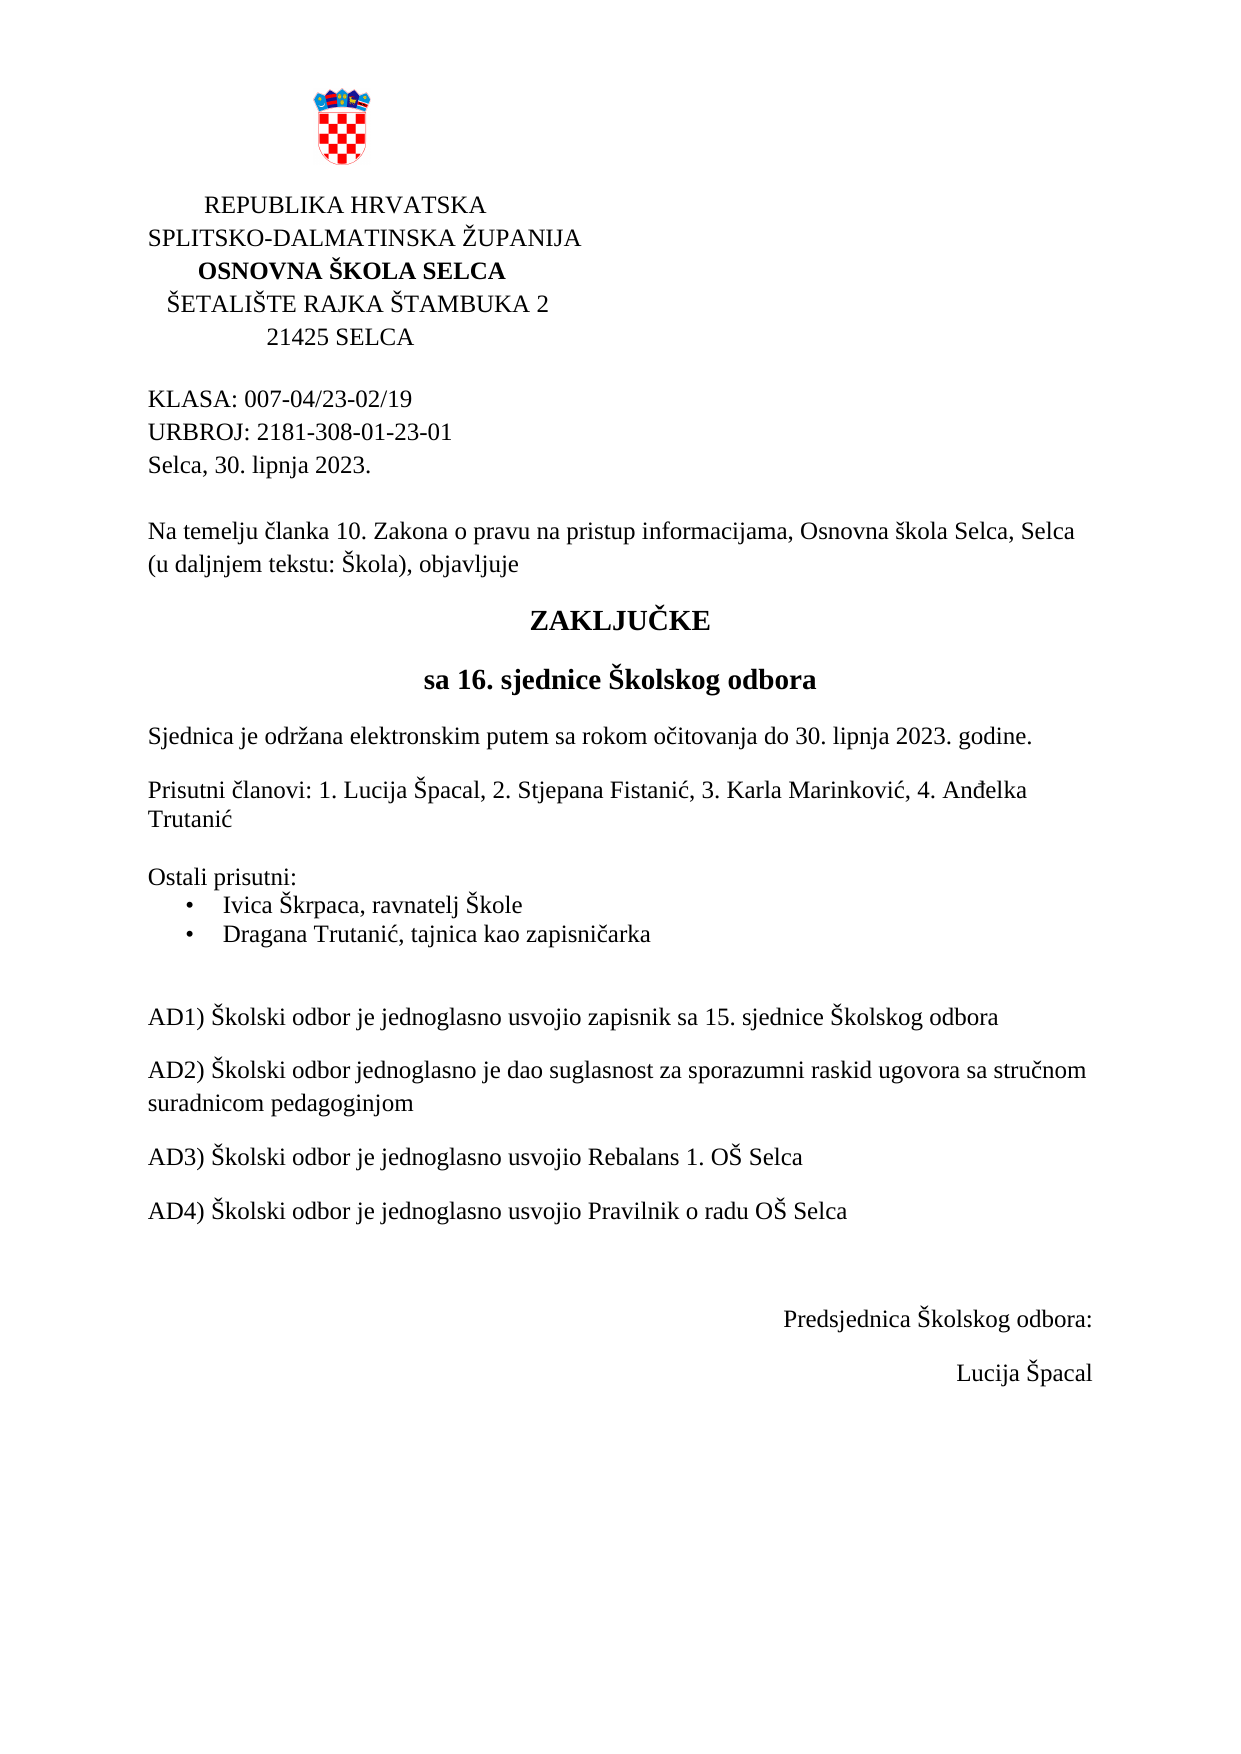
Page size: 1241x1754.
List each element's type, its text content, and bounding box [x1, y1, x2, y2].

text AD4) Školski odbor je jednoglasno usvojio Pravilnik o radu OŠ Selca [148, 1196, 1093, 1225]
text Lucija Špacal [148, 1358, 1093, 1387]
list Ivica Škrpaca, ravnatelj Škole [185, 890, 1093, 919]
picture [313, 88, 371, 165]
text OSNOVNA ŠKOLA SELCA [148, 256, 1093, 285]
text AD1) Školski odbor je jednoglasno usvojio zapisnik sa 15. sjednice Školskog odbora [148, 1002, 1093, 1030]
text Sjednica je održana elektronskim putem sa rokom očitovanja do 30. lipnja 2023. godine. [148, 721, 1093, 750]
text ZAKLJUČKE [148, 603, 1093, 636]
text AD3) Školski odbor je jednoglasno usvojio Rebalans 1. OŠ Selca [148, 1142, 1093, 1171]
text URBROJ: 2181-308-01-23-01 [148, 417, 1093, 446]
text SPLITSKO-DALMATINSKA ŽUPANIJA [148, 223, 1093, 252]
text KLASA: 007-04/23-02/19 [148, 384, 1093, 412]
text AD2) Školski odbor jednoglasno je dao suglasnost za sporazumni raskid ugovora sa stručnom suradnicom pedagoginjom [148, 1056, 1093, 1117]
text Prisutni članovi: 1. Lucija Špacal, 2. Stjepana Fistanić, 3. Karla Marinković, 4. Anđelka Trutanić [148, 775, 1093, 833]
text REPUBLIKA HRVATSKA [148, 190, 1093, 219]
list Dragana Trutanić, tajnica kao zapisničarka [185, 919, 1093, 948]
text sa 16. sjednice Školskog odbora [148, 662, 1093, 696]
text ŠETALIŠTE RAJKA ŠTAMBUKA 2 [148, 289, 1093, 318]
text Selca, 30. lipnja 2023. [148, 450, 1093, 478]
text Ostali prisutni: [148, 862, 1093, 890]
text Na temelju članka 10. Zakona o pravu na pristup informacijama, Osnovna škola Selca, Selca (u daljnjem tekstu: Škola), objavljuje [148, 516, 1093, 578]
text Predsjednica Školskog odbora: [148, 1304, 1093, 1333]
text 21425 SELCA [148, 322, 1093, 351]
